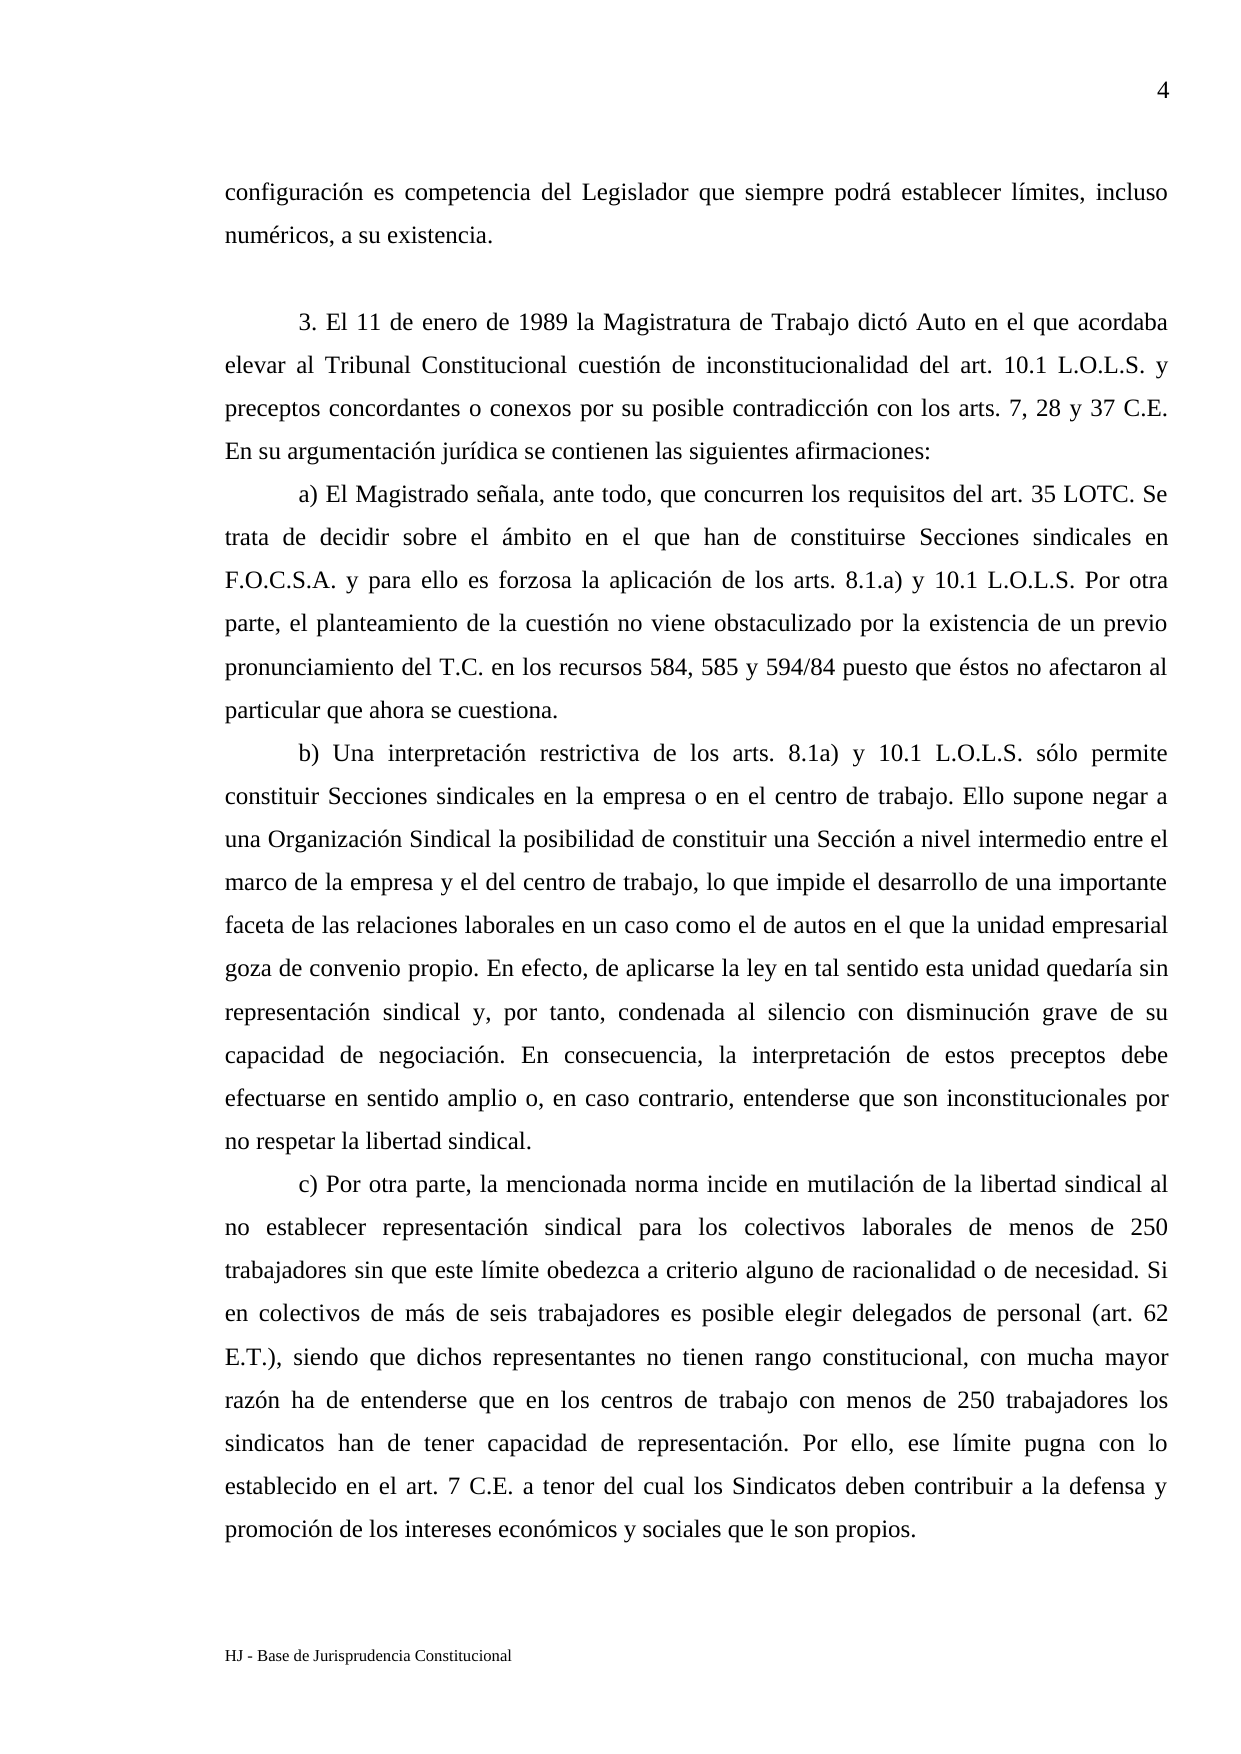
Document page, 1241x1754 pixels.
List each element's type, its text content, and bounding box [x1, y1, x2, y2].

text 3. El 11 de enero de 1989 la Magistratura de Trabajo dictó Auto en el que acordaba elevar al Tribunal Constitucional cuestión de inconstitucionalidad del art. 10.1 L.O.L.S. y preceptos concordantes o conexos por su posible contradicción con los arts. 7, 28 y 37 C.E. En su argumentación jurídica se contienen las siguientes afirmaciones: [224, 307, 1169, 465]
text b) Una interpretación restrictiva de los arts. 8.1a) y 10.1 L.O.L.S. sólo permite constituir Secciones sindicales en la empresa o en el centro de trabajo. Ello supone negar a una Organización Sindical la posibilidad de constituir una Sección a nivel intermedio entre el marco de la empresa y el del centro de trabajo, lo que impide el desarrollo de una importante faceta de las relaciones laborales en un caso como el de autos en el que la unidad empresarial goza de convenio propio. En efecto, de aplicarse la ley en tal sentido esta unidad quedaría sin representación sindical y, por tanto, condenada al silencio con disminución grave de su capacidad de negociación. En consecuencia, la interpretación de estos preceptos debe efectuarse en sentido amplio o, en caso contrario, entenderse que son inconstitucionales por no respetar la libertad sindical. [224, 738, 1169, 1155]
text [224, 177, 1169, 249]
text a) El Magistrado señala, ante todo, que concurren los requisitos del art. 35 LOTC. Se trata de decidir sobre el ámbito en el que han de constituirse Secciones sindicales en F.O.C.S.A. y para ello es forzosa la aplicación de los arts. 8.1.a) y 10.1 L.O.L.S. Por otra parte, el planteamiento de la cuestión no viene obstaculizado por la existencia de un previo pronunciamiento del T.C. en los recursos 584, 585 y 594/84 puesto que éstos no afectaron al particular que ahora se cuestiona. [224, 479, 1169, 723]
text c) Por otra parte, la mencionada norma incide en mutilación de la libertad sindical al no establecer representación sindical para los colectivos laborales de menos de 250 trabajadores sin que este límite obedezca a criterio alguno de racionalidad o de necesidad. Si en colectivos de más de seis trabajadores es posible elegir delegados de personal (art. 62 E.T.), siendo que dichos representantes no tienen rango constitucional, con mucha mayor razón ha de entenderse que en los centros de trabajo con menos de 250 trabajadores los sindicatos han de tener capacidad de representación. Por ello, ese límite pugna con lo establecido en el art. 7 C.E. a tenor del cual los Sindicatos deben contribuir a la defensa y promoción de los intereses económicos y sociales que le son propios. [224, 1169, 1169, 1543]
